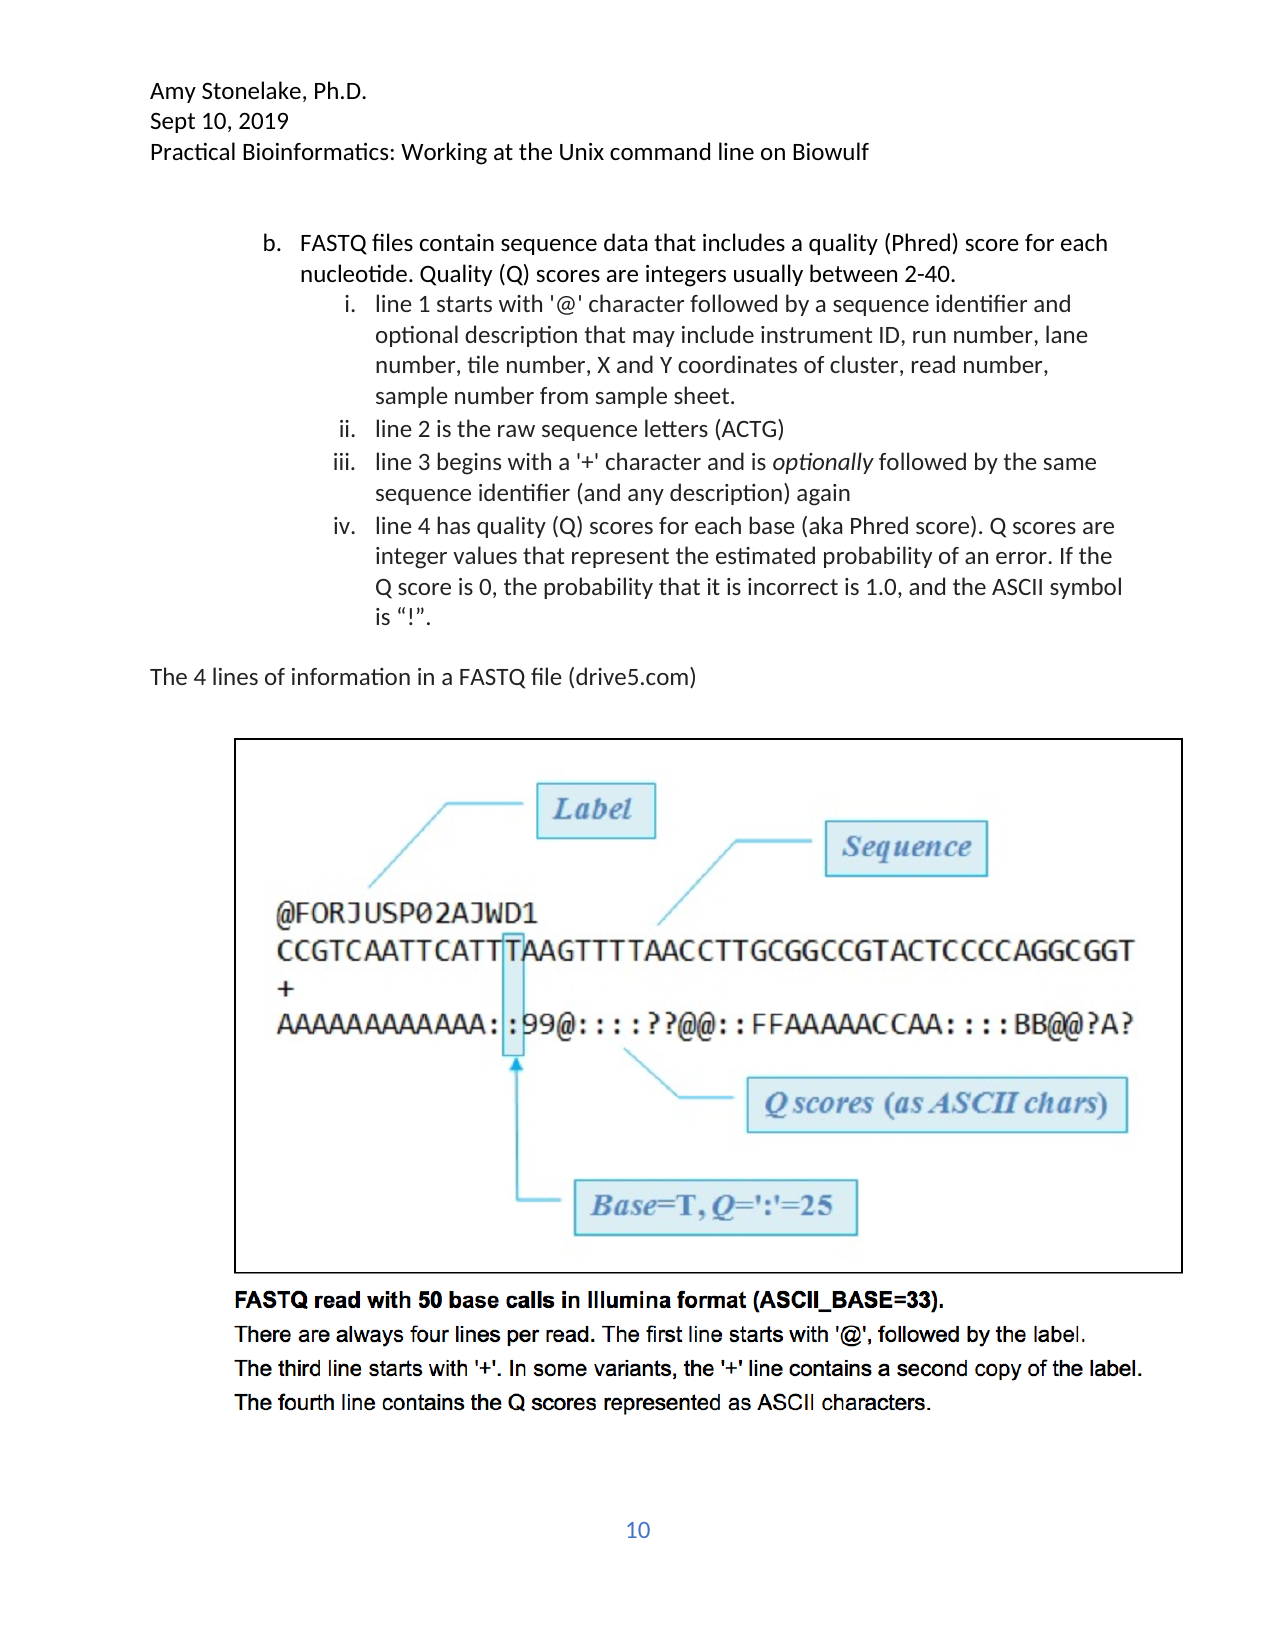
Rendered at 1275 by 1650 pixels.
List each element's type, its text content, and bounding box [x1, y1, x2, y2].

text The 4 lines of information in a FASTQ file (drive5.com) [150, 661, 1125, 692]
list line 3 begins with a '+' character and is optionally followed by the same sequence identifier (and any description) again [356, 446, 1125, 507]
list line 2 is the raw sequence letters (ACTG) [356, 413, 1125, 444]
picture [225, 720, 1200, 1438]
list FASTQ files contain sequence data that includes a quality (Phred) score for each nucleotide. Quality (Q) scores are integers usually between 2-40. [262, 228, 1125, 289]
list line 1 starts with '@' character followed by a sequence identifier and optional description that may include instrument ID, run number, lane number, tile number, X and Y coordinates of cluster, read number, sample number from sample sheet. [356, 289, 1125, 411]
list line 4 has quality (Q) scores for each base (aka Phred score). Q scores are integer values that represent the estimated probability of an error. If the Q score is 0, the probability that it is incorrect is 1.0, and the ASCII symbol is “!”. [356, 510, 1125, 632]
